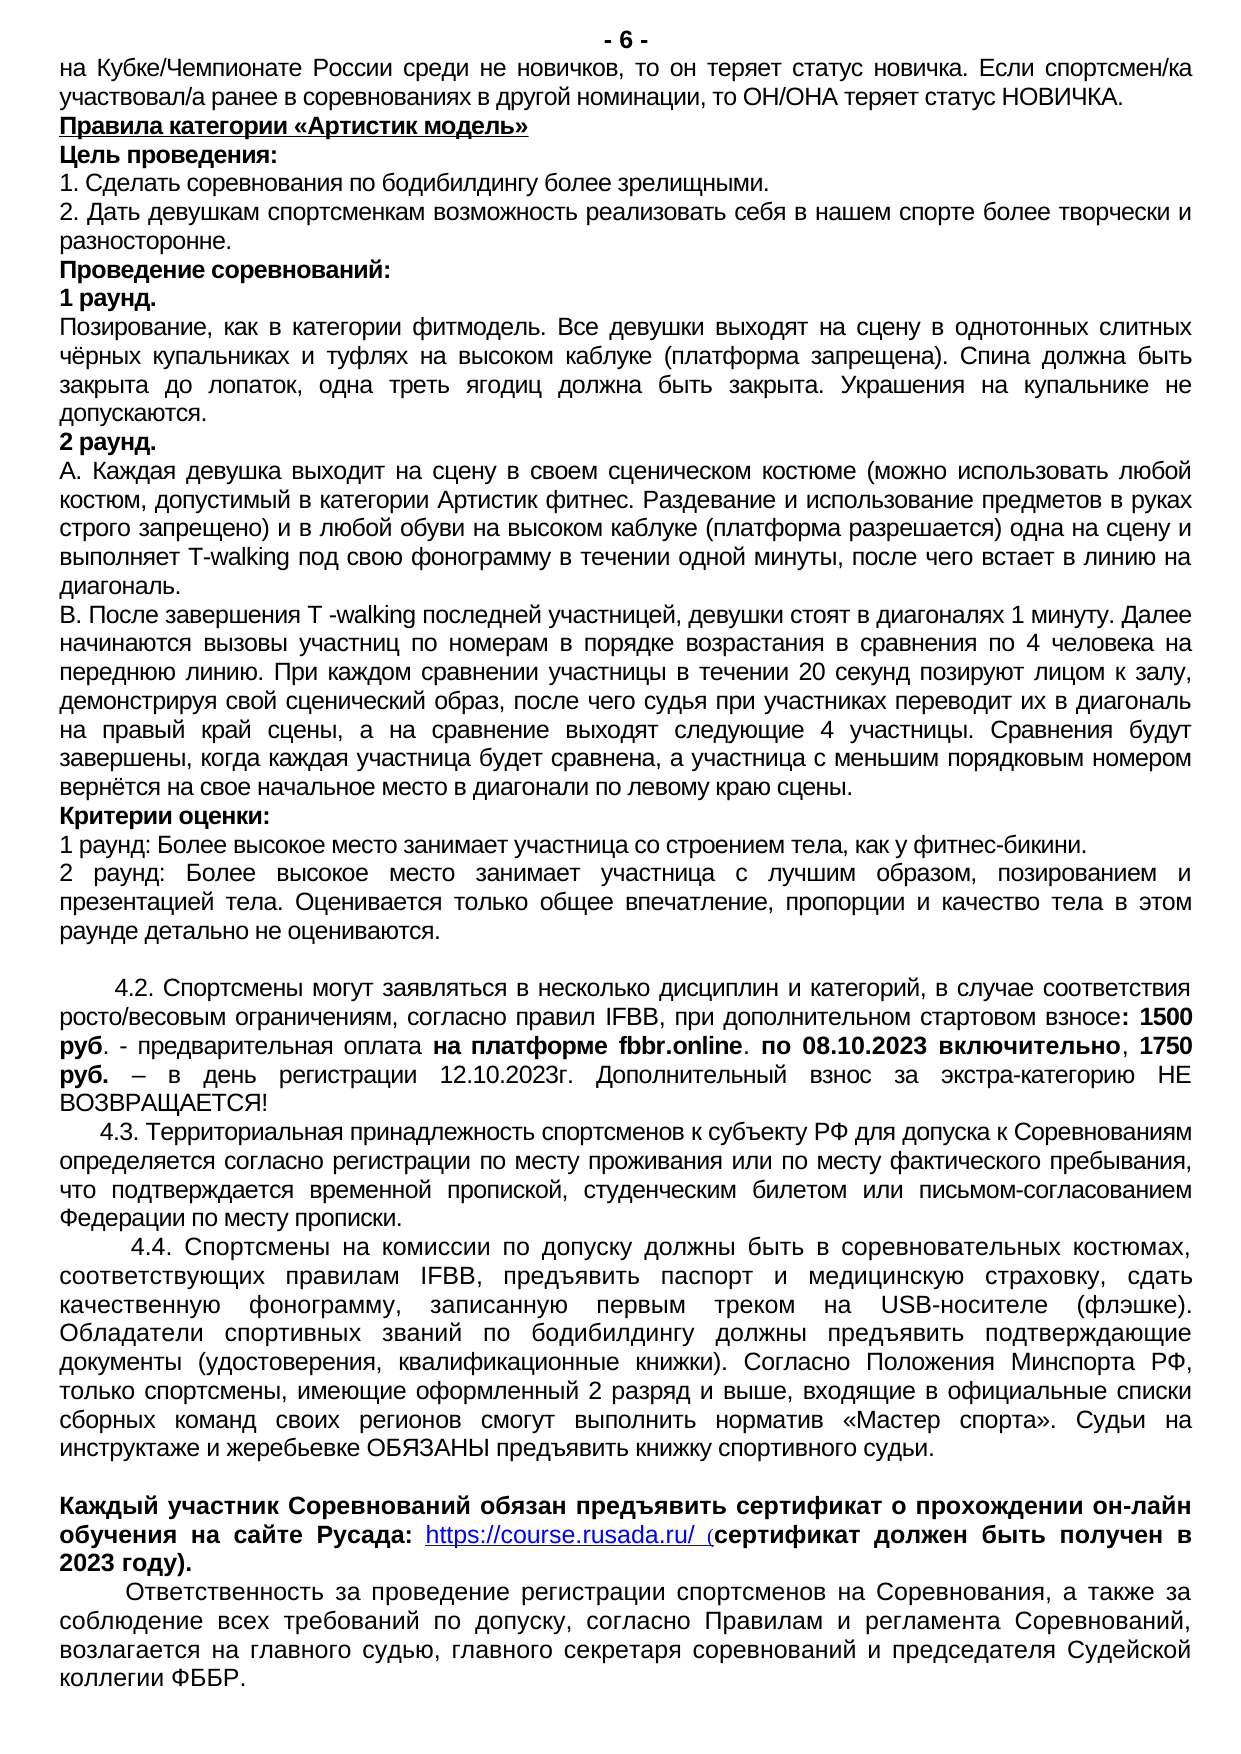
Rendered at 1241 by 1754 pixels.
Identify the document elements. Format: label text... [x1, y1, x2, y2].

text 2 раунд: Более высокое место занимает участница с лучшим образом, позированием и презентацией тела. Оценивается только общее впечатление, пропорции и качество тела в этом раунде детально не оцениваются. [59, 858, 1193, 944]
text 4.4. Спортсмены на комиссии по допуску должны быть в соревновательных костюмах, соответствующих правилам IFBB, предъявить паспорт и медицинскую страховку, сдать качественную фонограмму, записанную первым треком на USB-носителе (флэшке). Обладатели спортивных званий по бодибилдингу должны предъявить подтверждающие документы (удостоверения, квалификационные книжки). Согласно Положения Минспорта РФ, только спортсмены, имеющие оформленный 2 разряд и выше, входящие в официальные списки сборных команд своих регионов смогут выполнить норматив «Мастер спорта». Судьи на инструктаже и жеребьевке ОБЯЗАНЫ предъявить книжку спортивного судьи. [59, 1232, 1193, 1462]
text 2 раунд. [59, 427, 1193, 456]
text 1. Сделать соревнования по бодибилдингу более зрелищными. [59, 168, 1193, 197]
text Цель проведения: [59, 139, 1193, 168]
text Проведение соревнований: [59, 254, 1193, 283]
text Правила категории «Артистик модель» [59, 111, 1193, 139]
text А. Каждая девушка выходит на сцену в своем сценическом костюме (можно использовать любой костюм, допустимый в категории Артистик фитнес. Раздевание и использование предметов в руках строго запрещено) и в любой обуви на высоком каблуке (платформа разрешается) одна на сцену и выполняет Т-walking под свою фонограмму в течении одной минуты, после чего встает в линию на диагональ. [59, 456, 1193, 599]
text Позирование, как в категории фитмодель. Все девушки выходят на сцену в однотонных слитных чёрных купальниках и туфлях на высоком каблуке (платформа запрещена). Спина должна быть закрыта до лопаток, одна треть ягодиц должна быть закрыта. Украшения на купальнике не допускаются. [59, 312, 1193, 427]
text 4.2. Спортсмены могут заявляться в несколько дисциплин и категорий, в случае соответствия росто/весовым ограничениям, согласно правил IFBB, при дополнительном стартовом взносе: 1500 руб. - предварительная оплата на платформе fbbr.online. по 08.10.2023 включительно, 1750 руб. – в день регистрации 12.10.2023г. Дополнительный взнос за экстра-категорию НЕ ВОЗВРАЩАЕТСЯ! [59, 973, 1193, 1117]
text 2. Дать девушкам спортсменкам возможность реализовать себя в нашем спорте более творчески и разносторонне. [59, 197, 1193, 254]
text Критерии оценки: [59, 801, 1193, 829]
text Ответственность за проведение регистрации спортсменов на Соревнования, а также за соблюдение всех требований по допуску, согласно Правилам и регламента Соревнований, возлагается на главного судью, главного секретаря соревнований и председателя Судейской коллегии ФББР. [59, 1577, 1193, 1692]
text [59, 29, 1193, 111]
text 4.3. Территориальная принадлежность спортсменов к субъекту РФ для допуска к Соревнованиям определяется согласно регистрации по месту проживания или по месту фактического пребывания, что подтверждается временной пропиской, студенческим билетом или письмом-согласованием Федерации по месту прописки. [59, 1117, 1193, 1232]
text 1 раунд. [59, 283, 1193, 312]
text В. После завершения Т -walking последней участницей, девушки стоят в диагоналях 1 минуту. Далее начинаются вызовы участниц по номерам в порядке возрастания в сравнения по 4 человека на переднюю линию. При каждом сравнении участницы в течении 20 секунд позируют лицом к залу, демонстрируя свой сценический образ, после чего судья при участниках переводит их в диагональ на правый край сцены, а на сравнение выходят следующие 4 участницы. Сравнения будут завершены, когда каждая участница будет сравнена, а участница с меньшим порядковым номером вернётся на свое начальное место в диагонали по левому краю сцены. [59, 599, 1193, 801]
text 1 раунд: Более высокое место занимает участница со строением тела, как у фитнес-бикини. [59, 829, 1193, 858]
text Каждый участник Соревнований обязан предъявить сертификат о прохождении он-лайн обучения на сайте Русада: https://course.rusada.ru/ (сертификат должен быть получен в 2023 году). [59, 1491, 1193, 1577]
